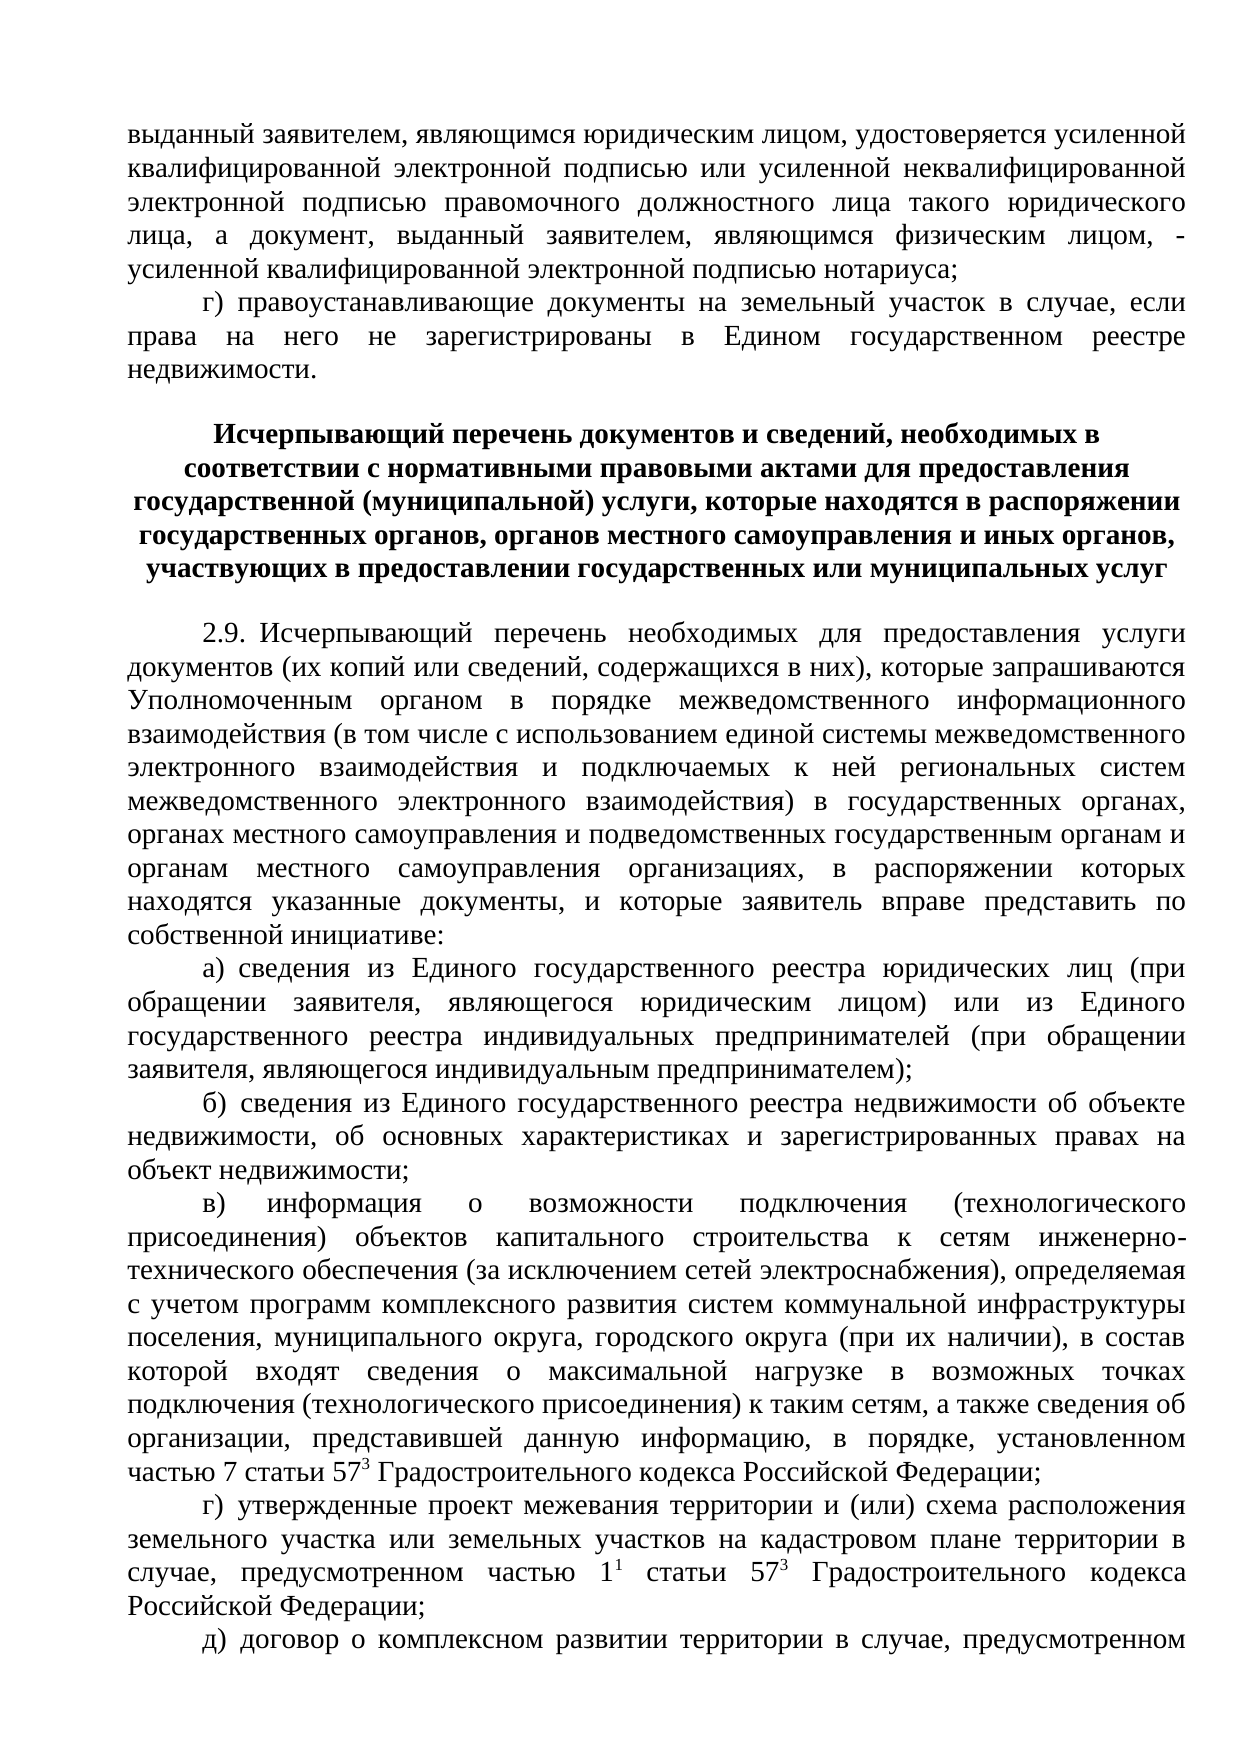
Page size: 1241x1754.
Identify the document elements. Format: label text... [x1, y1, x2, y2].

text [127, 1621, 1187, 1655]
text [127, 117, 1187, 284]
text б) сведения из Единого государственного реестра недвижимости об объекте недвижимости, об основных характеристиках и зарегистрированных правах на объект недвижимости; [127, 1085, 1187, 1185]
text Исчерпывающий перечень документов и сведений, необходимых в соответствии с нормативными правовыми актами для предоставления государственной (муниципальной) услуги, которые находятся в распоряжении государственных органов, органов местного самоуправления и иных органов, участвующих в предоставлении государственных или муниципальных услуг [127, 416, 1187, 584]
text а) сведения из Единого государственного реестра юридических лиц (при обращении заявителя, являющегося юридическим лицом) или из Единого государственного реестра индивидуальных предпринимателей (при обращении заявителя, являющегося индивидуальным предпринимателем); [127, 951, 1187, 1085]
text в) информация о возможности подключения (технологического присоединения) объектов капитального строительства к сетям инженернотехнического обеспечения (за исключением сетей электроснабжения), определяемая с учетом программ комплексного развития систем коммунальной инфраструктуры поселения, муниципального округа, городского округа (при их наличии), в состав которой входят сведения о максимальной нагрузке в возможных точках подключения (технологического присоединения) к таким сетям, а также сведения об организации, представившей данную информацию, в порядке, установленном частью 7 статьи 573 Градостроительного кодекса Российской Федерации; [127, 1185, 1187, 1487]
text г) правоустанавливающие документы на земельный участок в случае, если права на него не зарегистрированы в Едином государственном реестре недвижимости. [127, 284, 1187, 385]
list Исчерпывающий перечень необходимых для предоставления услуги документов (их копий или сведений, содержащихся в них), которые запрашиваются Уполномоченным органом в порядке межведомственного информационного взаимодействия (в том числе с использованием единой системы межведомственного электронного взаимодействия и подключаемых к ней региональных систем межведомственного электронного взаимодействия) в государственных органах, органах местного самоуправления и подведомственных государственным органам и органам местного самоуправления организациях, в распоряжении которых находятся указанные документы, и которые заявитель вправе представить по собственной инициативе: [127, 615, 1187, 951]
text г) утвержденные проект межевания территории и (или) схема расположения земельного участка или земельных участков на кадастровом плане территории в случае, предусмотренном частью 11 статьи 573 Градостроительного кодекса Российской Федерации; [127, 1487, 1187, 1621]
